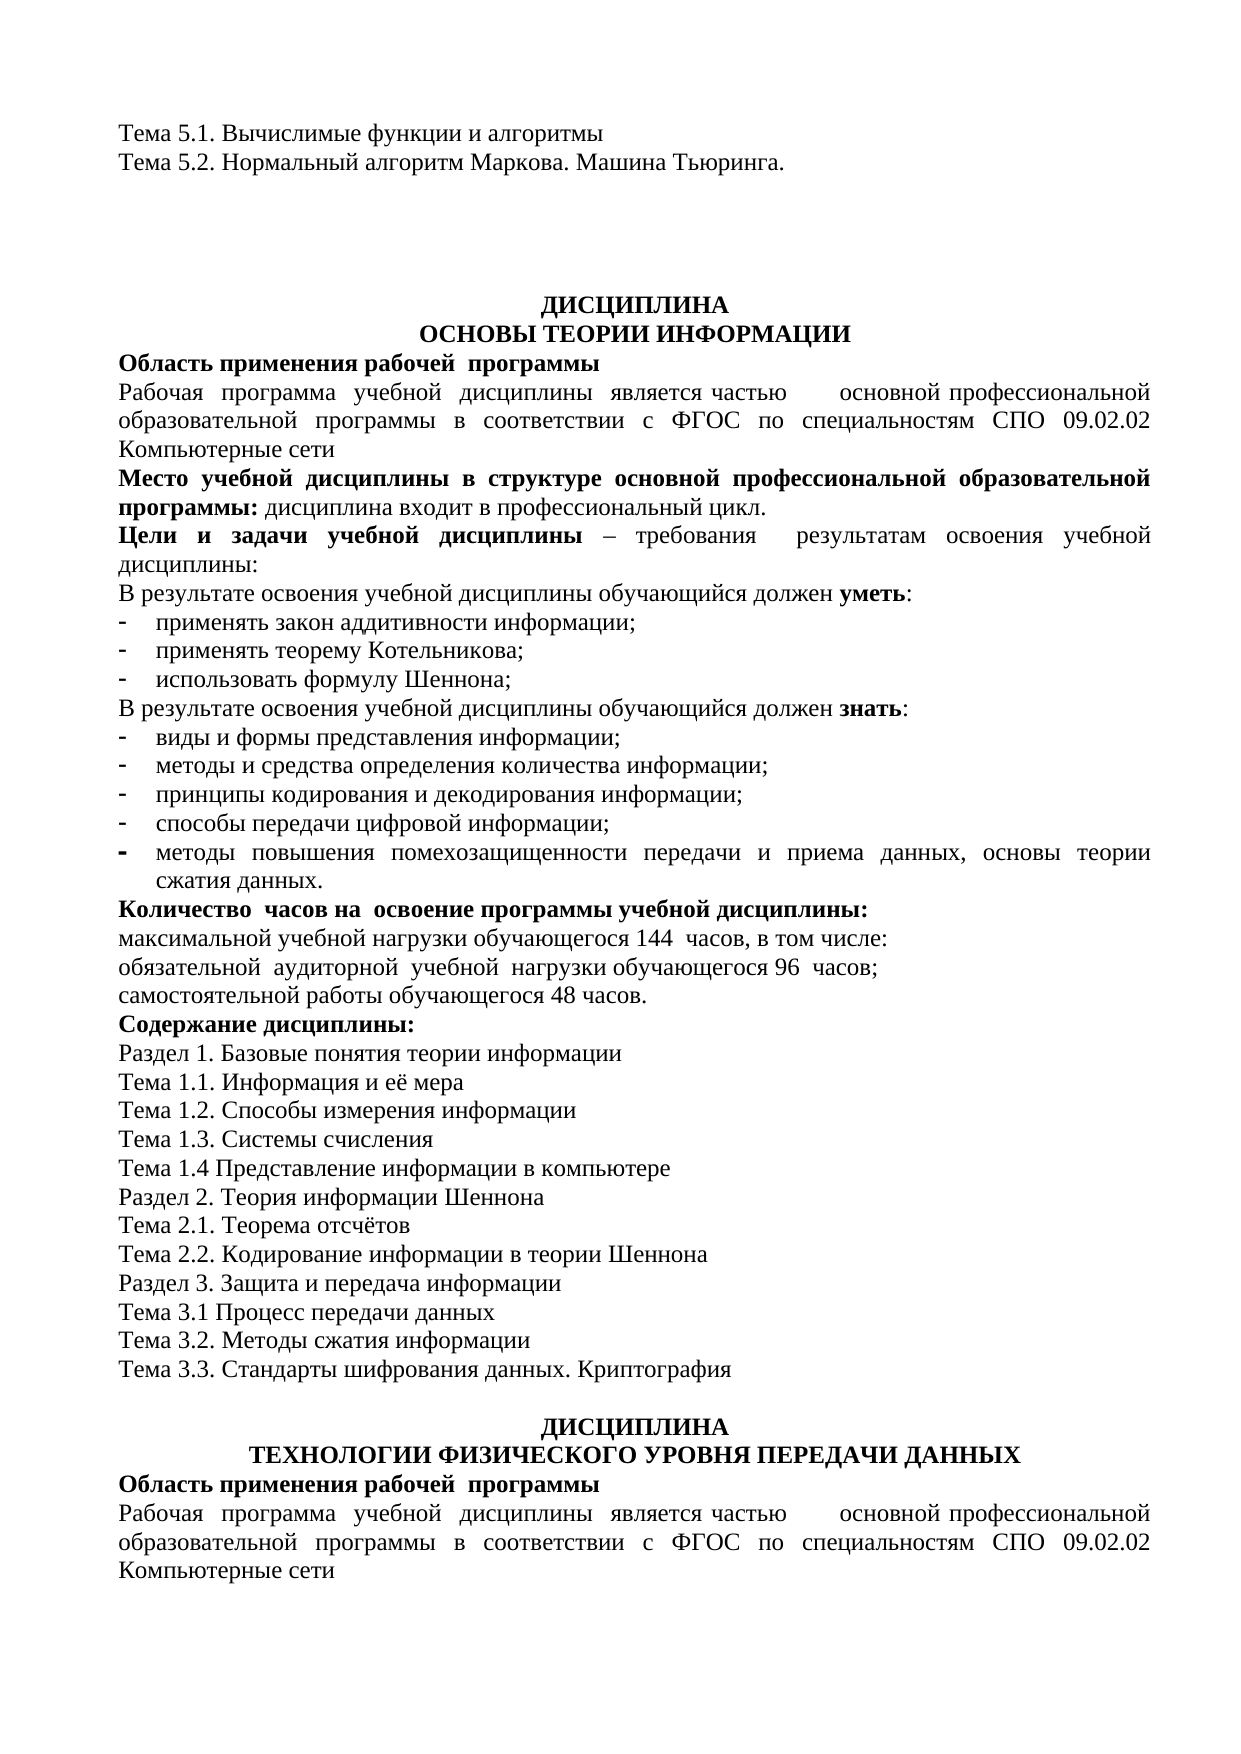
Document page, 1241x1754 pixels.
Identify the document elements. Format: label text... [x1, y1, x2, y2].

text Тема 3.3. Стандарты шифрования данных. Криптография [118, 1354, 1152, 1383]
text Место учебной дисциплины в структуре основной профессиональной образовательной программы: дисциплина входит в профессиональный цикл. [118, 463, 1152, 521]
text Тема 1.2. Способы измерения информации [118, 1096, 1152, 1124]
list использовать формулу Шеннона; [118, 664, 1152, 693]
list принципы кодирования и декодирования информации; [118, 779, 1152, 808]
list виды и формы представления информации; [118, 722, 1152, 751]
list способы передачи цифровой информации; [118, 808, 1152, 837]
text Область применения рабочей программы [118, 1469, 1152, 1498]
text обязательной аудиторной учебной нагрузки обучающегося 96 часов; [118, 952, 1152, 981]
list методы повышения помехозащищенности передачи и приема данных, основы теории сжатия данных. [118, 837, 1152, 894]
text максимальной учебной нагрузки обучающегося 144 часов, в том числе: [118, 923, 1152, 952]
list методы и средства определения количества информации; [118, 751, 1152, 779]
text ДИСЦИПЛИНА [118, 1412, 1152, 1441]
text ТЕХНОЛОГИИ ФИЗИЧЕСКОГО УРОВНЯ ПЕРЕДАЧИ ДАННЫХ [118, 1441, 1152, 1469]
text Тема 1.1. Информация и её мера [118, 1067, 1152, 1096]
text В результате освоения учебной дисциплины обучающийся должен уметь: [118, 578, 1152, 607]
text Раздел 3. Защита и передача информации [118, 1268, 1152, 1297]
text Тема 3.2. Методы сжатия информации [118, 1326, 1152, 1354]
text Тема 5.2. Нормальный алгоритм Маркова. Машина Тьюринга. [118, 147, 1152, 176]
text Тема 3.1 Процесс передачи данных [118, 1297, 1152, 1326]
list применять закон аддитивности информации; [118, 607, 1152, 636]
text Раздел 2. Теория информации Шеннона [118, 1182, 1152, 1211]
text Тема 1.3. Системы счисления [118, 1124, 1152, 1153]
text ОСНОВЫ ТЕОРИИ ИНФОРМАЦИИ [118, 319, 1152, 348]
text Тема 1.4 Представление информации в компьютере [118, 1153, 1152, 1182]
text Раздел 1. Базовые понятия теории информации [118, 1038, 1152, 1067]
list применять теорему Котельникова; [118, 636, 1152, 664]
text Тема 5.1. Вычислимые функции и алгоритмы [118, 118, 1152, 147]
text Рабочая программа учебной дисциплины является частью основной профессиональной образовательной программы в соответствии с ФГОС по специальностям СПО 09.02.02 Компьютерные сети [118, 377, 1152, 463]
text Тема 2.2. Кодирование информации в теории Шеннона [118, 1239, 1152, 1268]
text Область применения рабочей программы [118, 348, 1152, 377]
text самостоятельной работы обучающегося 48 часов. [118, 981, 1152, 1009]
text Цели и задачи учебной дисциплины – требования результатам освоения учебной дисциплины: [118, 521, 1152, 578]
text Содержание дисциплины: [118, 1009, 1152, 1038]
text Тема 2.1. Теорема отсчётов [118, 1211, 1152, 1239]
text Количество часов на освоение программы учебной дисциплины: [118, 894, 1152, 923]
text Рабочая программа учебной дисциплины является частью основной профессиональной образовательной программы в соответствии с ФГОС по специальностям СПО 09.02.02 Компьютерные сети [118, 1498, 1152, 1584]
text В результате освоения учебной дисциплины обучающийся должен знать: [118, 693, 1152, 722]
text ДИСЦИПЛИНА [118, 291, 1152, 319]
